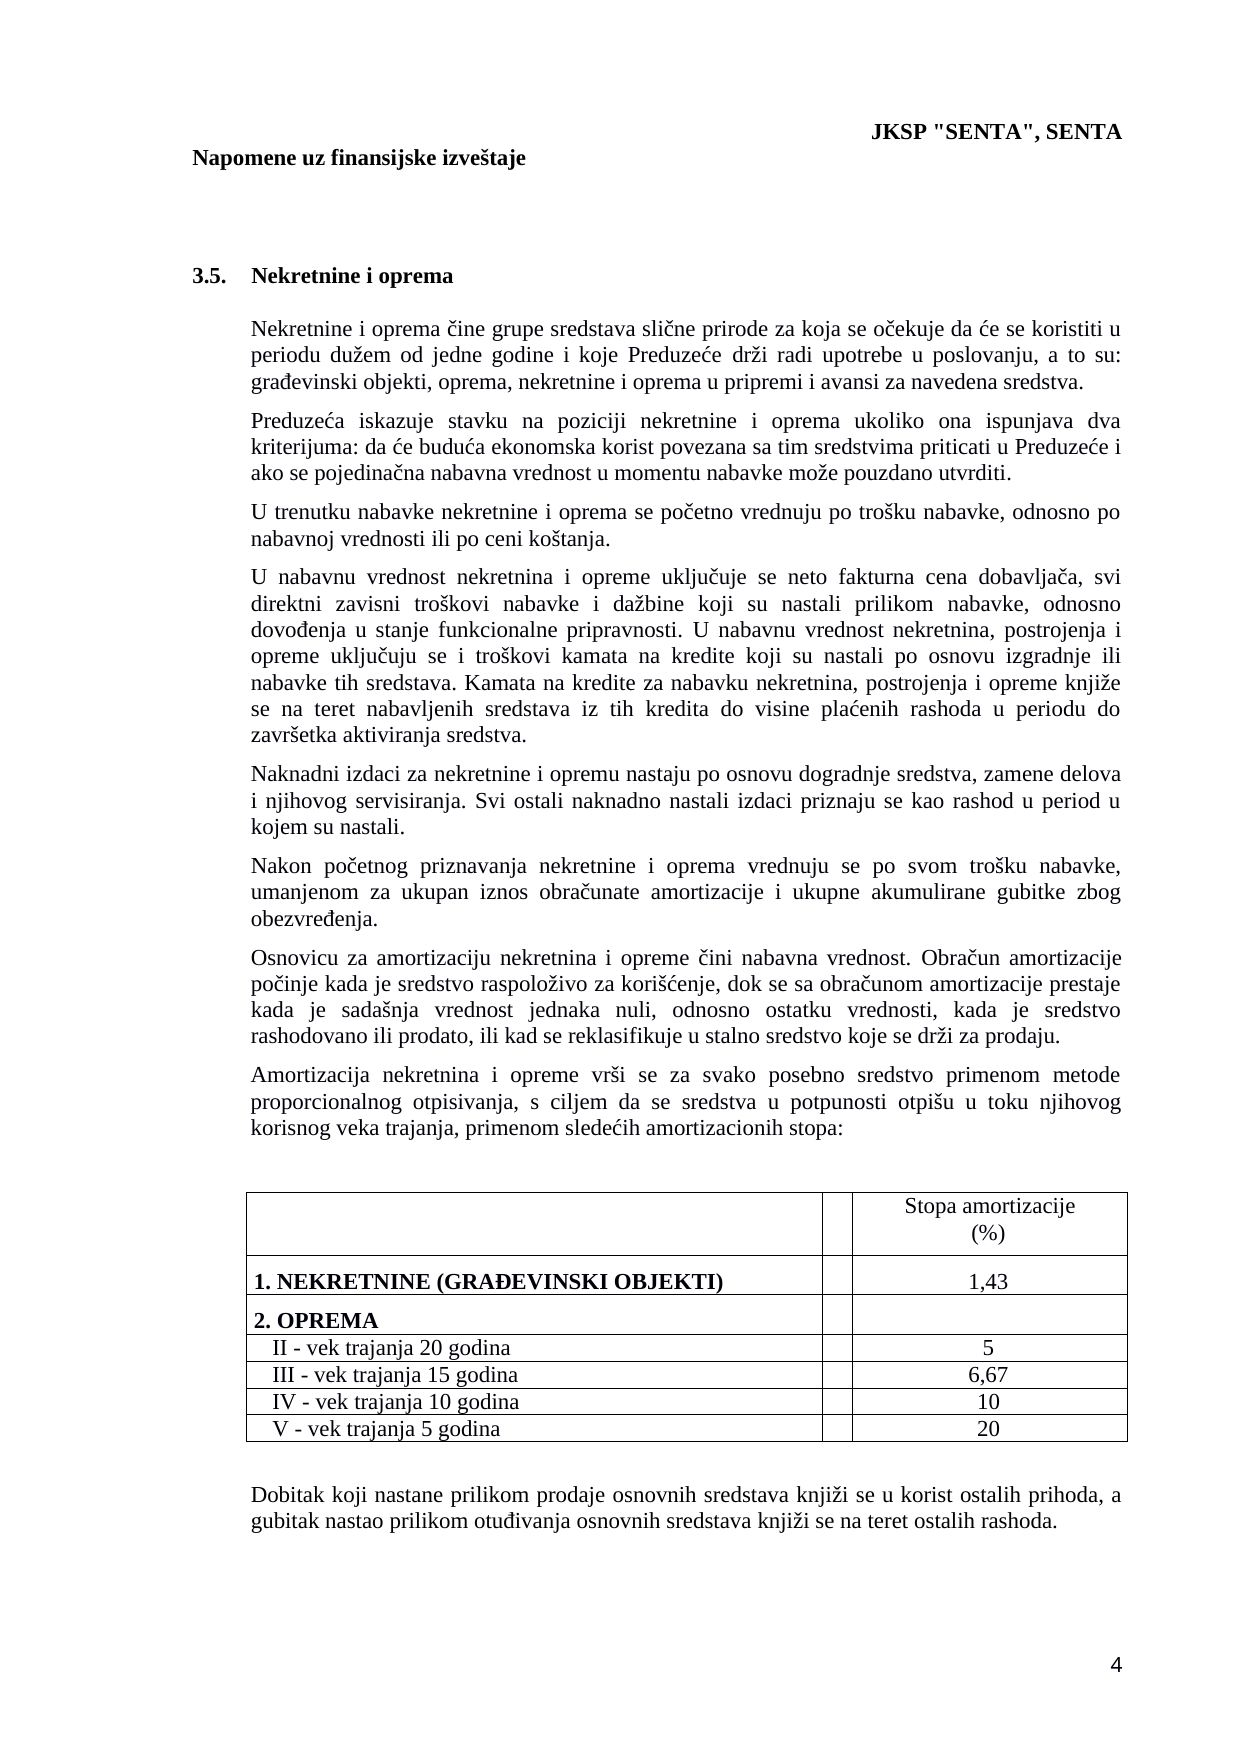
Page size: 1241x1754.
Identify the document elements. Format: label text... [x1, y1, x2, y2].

table_cell [853, 1295, 1127, 1334]
table_cell 1. NEKRETNINE (GRAĐEVINSKI OBJEKTI) [247, 1256, 822, 1294]
table_cell 5 [853, 1335, 1127, 1361]
table_cell V - vek trajanja 5 godina [247, 1415, 822, 1441]
text Nekretnine i oprema čine grupe sredstava slične prirode za koja se očekuje da će se koristiti u periodu dužem od jedne godine i koje Preduzeće drži radi upotrebe u poslovanju, a to su: građevinski objekti, oprema, nekretnine i oprema u pripremi i avansi za navedena sredstva. [251, 315, 1122, 394]
text Naknadni izdaci za nekretnine i opremu nastaju po osnovu dogradnje sredstva, zamene delova i njihovog servisiranja. Svi ostali naknadno nastali izdaci priznaju se kao rashod u period u kojem su nastali. [251, 760, 1122, 839]
table_cell 2. OPREMA [247, 1295, 822, 1334]
table_cell II - vek trajanja 20 godina [247, 1335, 822, 1361]
text Osnovicu za amortizaciju nekretnina i opreme čini nabavna vrednost. Obračun amortizacije počinje kada je sredstvo raspoloživo za korišćenje, dok se sa obračunom amortizacije prestaje kada je sadašnja vrednost jednaka nuli, odnosno ostatku vrednosti, kada je sredstvo rashodovano ili prodato, ili kad se reklasifikuje u stalno sredstvo koje se drži za prodaju. [251, 943, 1122, 1049]
table_cell III - vek trajanja 15 godina [247, 1362, 822, 1387]
table_cell [823, 1295, 852, 1334]
text U nabavnu vrednost nekretnina i opreme uključuje se neto fakturna cena dobavljača, svi direktni zavisni troškovi nabavke i dažbine koji su nastali prilikom nabavke, odnosno dovođenja u stanje funkcionalne pripravnosti. U nabavnu vrednost nekretnina, postrojenja i opreme uključuju se i troškovi kamata na kredite koji su nastali po osnovu izgradnje ili nabavke tih sredstava. Kamata na kredite za nabavku nekretnina, postrojenja i opreme knjiže se na teret nabavljenih sredstava iz tih kredita do visine plaćenih rashoda u periodu do završetka aktiviranja sredstva. [251, 563, 1122, 748]
table_cell [823, 1415, 852, 1441]
table_cell 6,67 [853, 1362, 1127, 1387]
table_cell IV - vek trajanja 10 godina [247, 1389, 822, 1414]
table_header Stopa amortizacije (%) [853, 1193, 1127, 1255]
text Preduzeća iskazuje stavku na poziciji nekretnine i oprema ukoliko ona ispunjava dva kriterijuma: da će buduća ekonomska korist povezana sa tim sredstvima priticati u Preduzeće i ako se pojedinačna nabavna vrednost u momentu nabavke može pouzdano utvrditi. [251, 407, 1122, 486]
text Dobitak koji nastane prilikom prodaje osnovnih sredstava knjiži se u korist ostalih prihoda, a gubitak nastao prilikom otuđivanja osnovnih sredstava knjiži se na teret ostalih rashoda. [251, 1481, 1122, 1533]
table_cell [823, 1256, 852, 1294]
table_cell 20 [853, 1415, 1127, 1441]
table_cell 1,43 [853, 1256, 1127, 1294]
text 3.5. Nekretnine i oprema [192, 262, 1122, 289]
text U trenutku nabavke nekretnine i oprema se početno vrednuju po trošku nabavke, odnosno po nabavnoj vrednosti ili po ceni koštanja. [251, 498, 1122, 551]
table_cell [823, 1362, 852, 1387]
table_header [823, 1193, 852, 1255]
table_cell 10 [853, 1389, 1127, 1414]
text Amortizacija nekretnina i opreme vrši se za svako posebno sredstvo primenom metode proporcionalnog otpisivanja, s ciljem da se sredstva u potpunosti otpišu u toku njihovog korisnog veka trajanja, primenom sledećih amortizacionih stopa: [250, 1061, 1122, 1141]
table_header [247, 1193, 822, 1255]
table_cell [823, 1389, 852, 1414]
table_cell [823, 1335, 852, 1361]
text Nakon početnog priznavanja nekretnine i oprema vrednuju se po svom trošku nabavke, umanjenom za ukupan iznos obračunate amortizacije i ukupne akumulirane gubitke zbog obezvređenja. [251, 852, 1122, 931]
